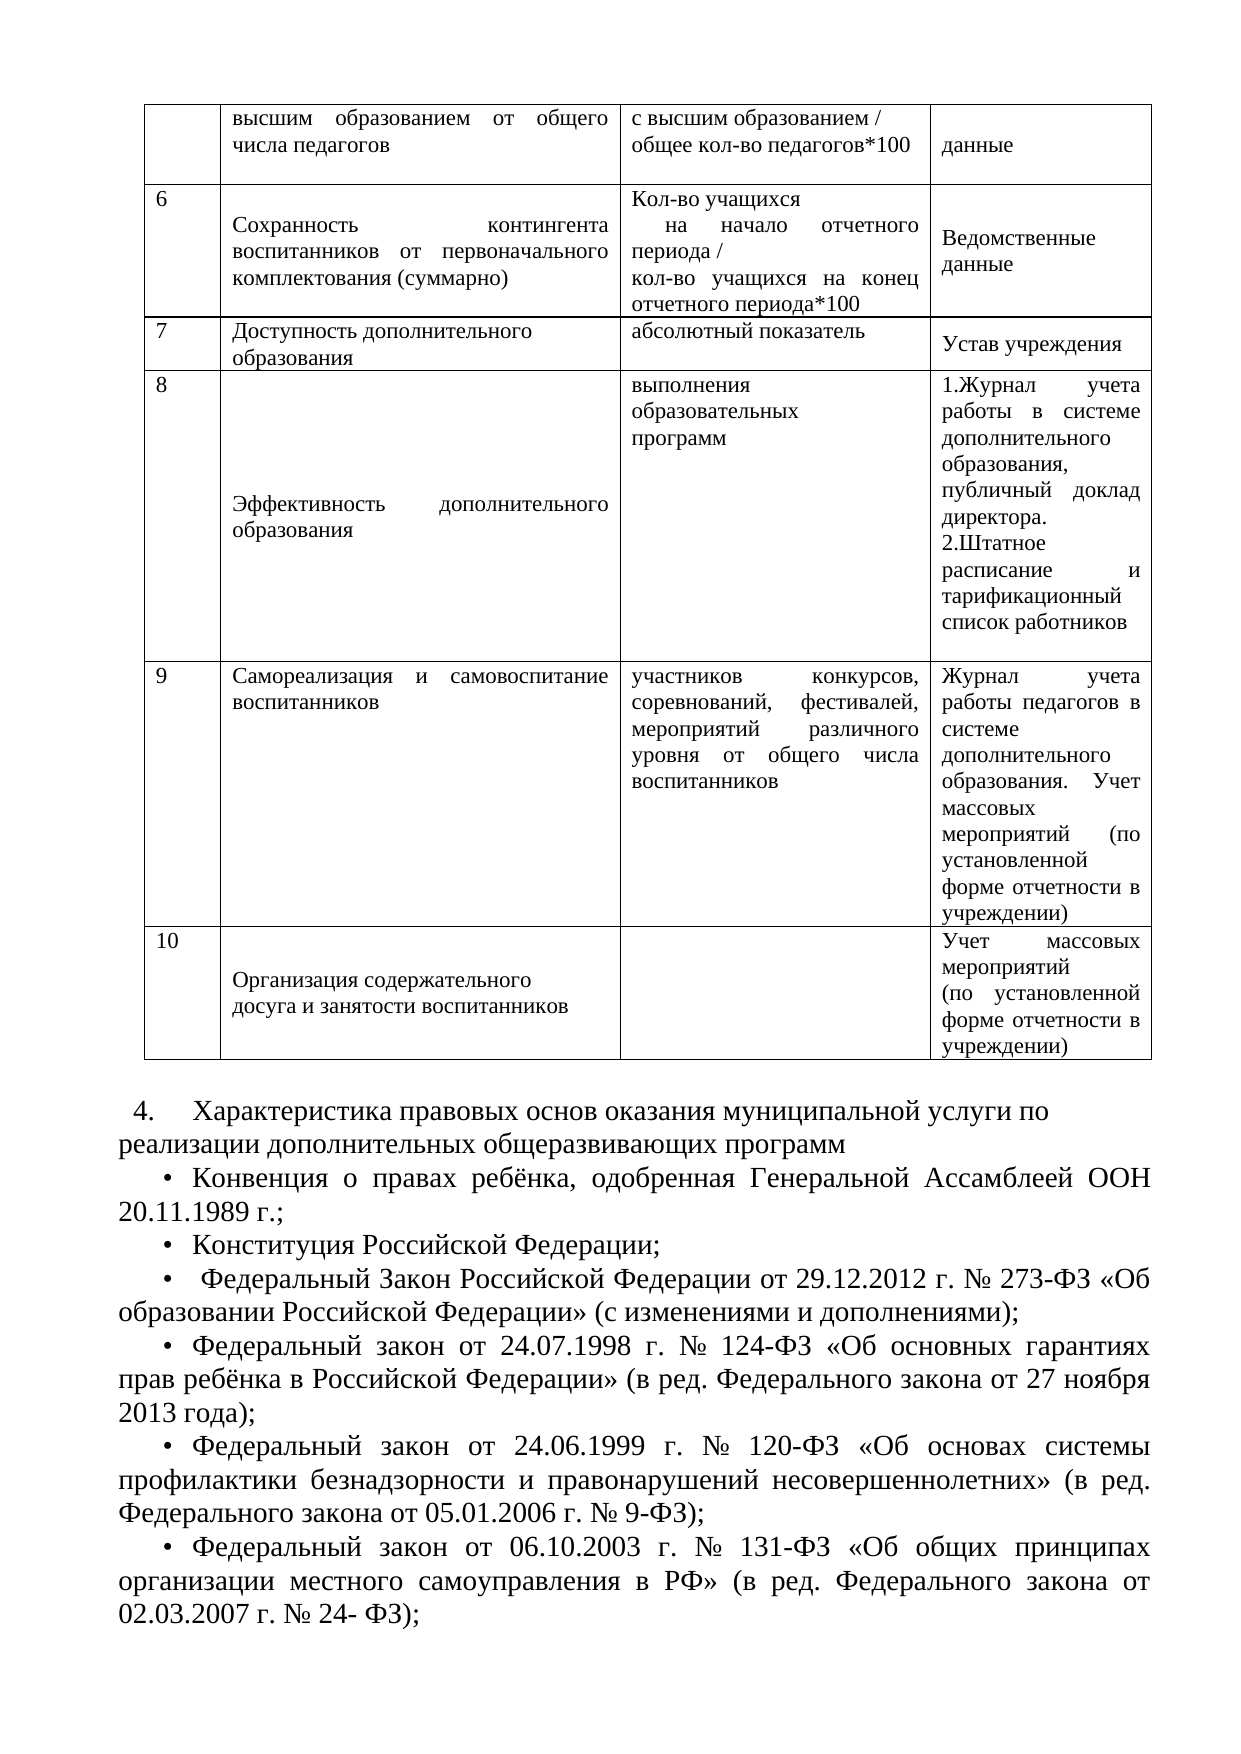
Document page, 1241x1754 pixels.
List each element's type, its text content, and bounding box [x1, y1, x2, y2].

table_cell Доступность дополнительного образования [221, 318, 620, 370]
table_cell выполнения образовательных программ [621, 371, 930, 661]
text • Федеральный Закон Российской Федерации от 29.12.2012 г. № 273-ФЗ «Об образовании Российской Федерации» (с изменениями и дополнениями); [118, 1261, 1152, 1328]
table_cell Учет массовых мероприятий (по установленной форме отчетности в учреждении) [931, 927, 1151, 1058]
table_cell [931, 105, 1151, 183]
table_cell абсолютный показатель [621, 318, 930, 370]
table_cell Журнал учета работы педагогов в системе дополнительного образования. Учет массовых мероприятий (по установленной форме отчетности в учреждении) [931, 662, 1151, 926]
table_cell Кол-во учащихся на начало отчетного периода / кол-во учащихся на конец отчетного периода*100 [621, 185, 930, 316]
table_cell Ведомственные данные [931, 185, 1151, 316]
text • Федеральный закон от 24.07.1998 г. № 124-ФЗ «Об основных гарантиях прав ребёнка в Российской Федерации» (в ред. Федерального закона от 27 ноября 2013 года); [118, 1328, 1152, 1428]
table_cell Самореализация и самовоспитание воспитанников [221, 662, 620, 926]
table_cell [621, 927, 930, 1058]
table_cell 6 [145, 185, 220, 316]
table_cell Устав учреждения [931, 318, 1151, 370]
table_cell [221, 105, 620, 183]
text • Федеральный закон от 06.10.2003 г. № 131-ФЗ «Об общих принципах организации местного самоуправления в РФ» (в ред. Федерального закона от 02.03.2007 г. № 24- ФЗ); [118, 1529, 1152, 1630]
text • Конвенция о правах ребёнка, одобренная Генеральной Ассамблеей ООН 20.11.1989 г.; [118, 1160, 1152, 1227]
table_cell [621, 105, 930, 183]
table_cell Сохранность контингента воспитанников от первоначального комплектования (суммарно) [221, 185, 620, 316]
table_cell Эффективность дополнительного образования [221, 371, 620, 661]
text • Конституция Российской Федерации; [118, 1227, 1152, 1261]
table_cell участников конкурсов, соревнований, фестивалей, мероприятий различного уровня от общего числа воспитанников [621, 662, 930, 926]
table_cell 10 [145, 927, 220, 1058]
text • Федеральный закон от 24.06.1999 г. № 120-ФЗ «Об основах системы профилактики безнадзорности и правонарушений несовершеннолетних» (в ред. Федерального закона от 05.01.2006 г. № 9-ФЗ); [118, 1428, 1152, 1529]
table_cell 5 [145, 105, 220, 183]
text 4. Характеристика правовых основ оказания муниципальной услуги по реализации дополнительных общеразвивающих программ [118, 1093, 1152, 1160]
table_cell 8 [145, 371, 220, 661]
table_cell Организация содержательного досуга и занятости воспитанников [221, 927, 620, 1058]
table_cell 9 [145, 662, 220, 926]
table_cell 1.Журнал учета работы в системе дополнительного образования, публичный доклад директора. 2.Штатное расписание и тарификационный список работников [931, 371, 1151, 661]
table_cell 7 [145, 318, 220, 370]
